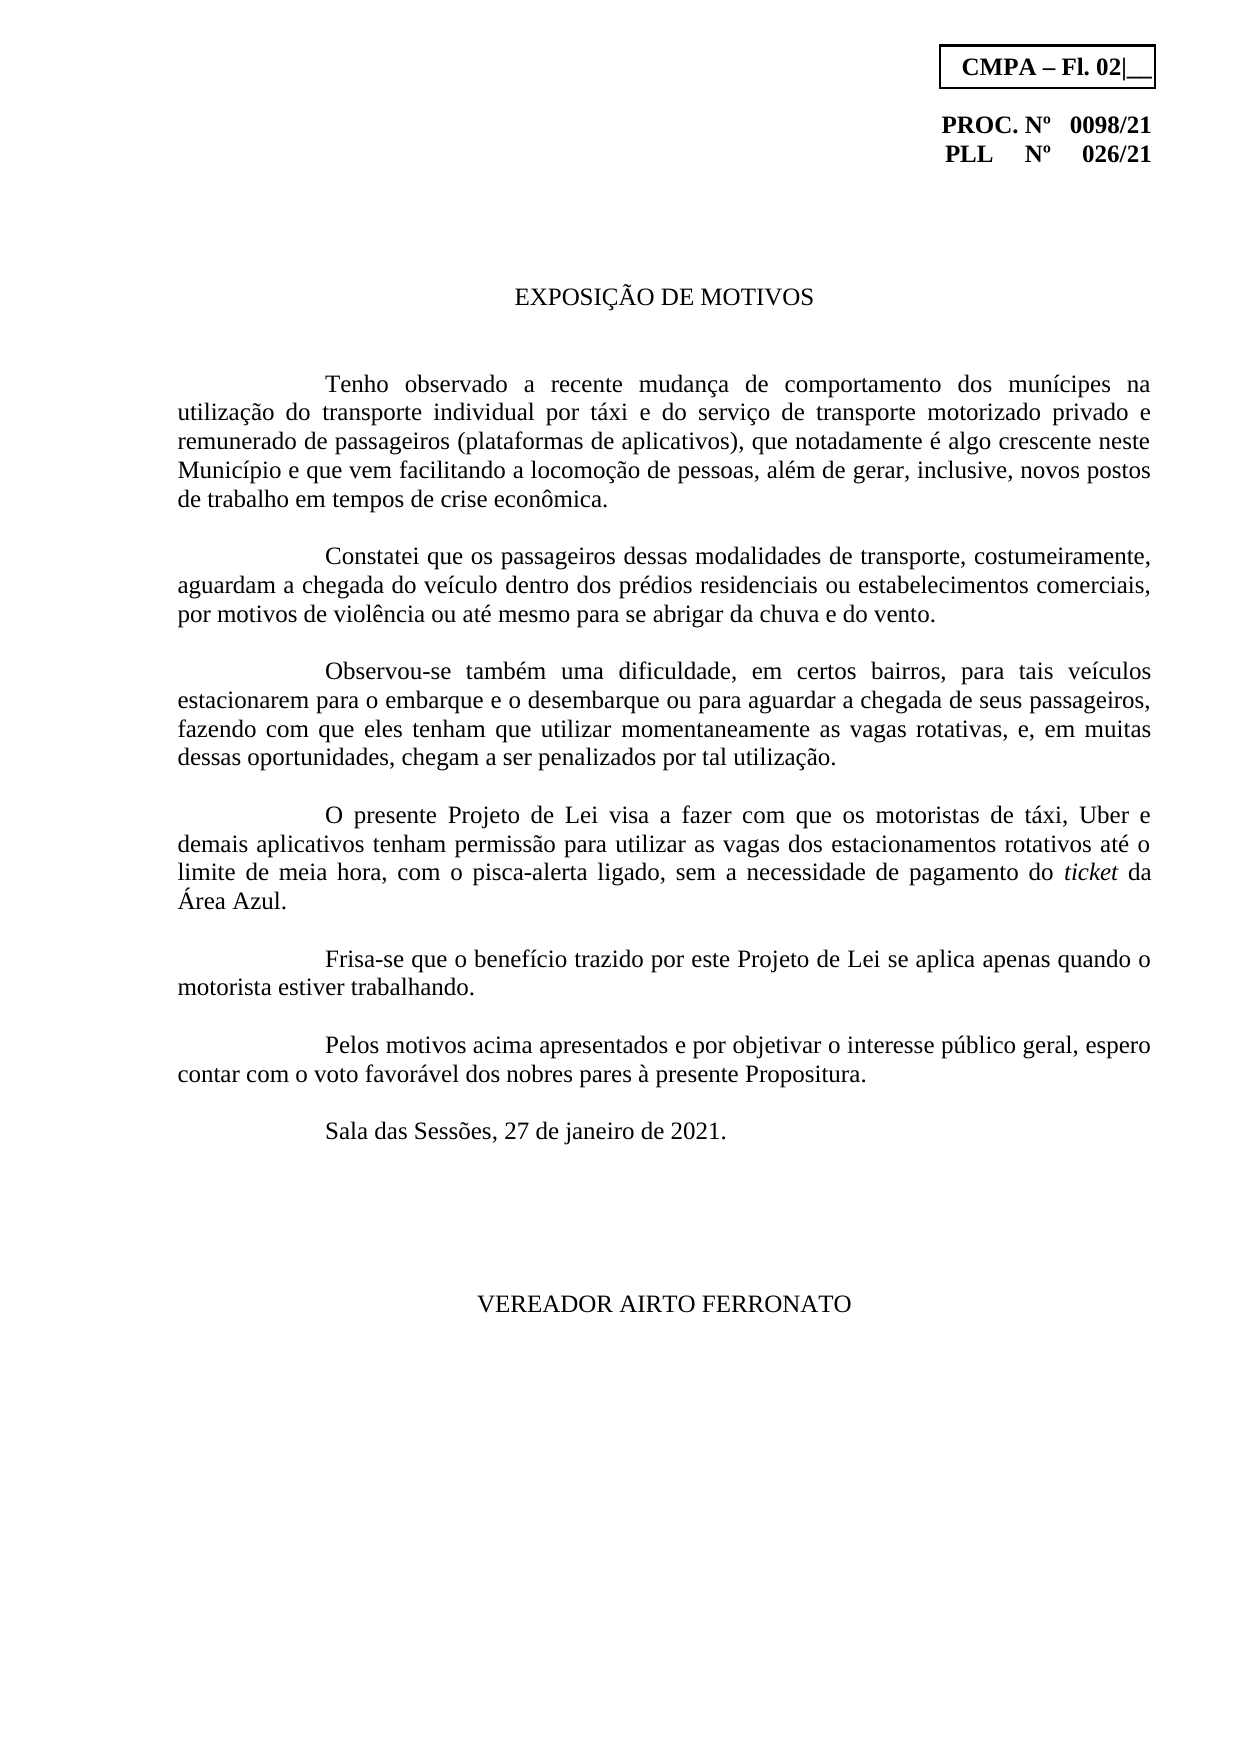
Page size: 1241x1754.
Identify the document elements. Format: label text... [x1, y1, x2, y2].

text Pelos motivos acima apresentados e por objetivar o interesse público geral, espero contar com o voto favorável dos nobres pares à presente Propositura. [177, 1030, 1152, 1087]
text VEREADOR AIRTO FERRONATO [177, 1289, 1152, 1317]
text EXPOSIÇÃO DE MOTIVOS [177, 282, 1152, 311]
text Constatei que os passageiros dessas modalidades de transporte, costumeiramente, aguardam a chegada do veículo dentro dos prédios residenciais ou estabelecimentos comerciais, por motivos de violência ou até mesmo para se abrigar da chuva e do vento. [177, 541, 1152, 627]
text Tenho observado a recente mudança de comportamento dos munícipes na utilização do transporte individual por táxi e do serviço de transporte motorizado privado e remunerado de passageiros (plataformas de aplicativos), que notadamente é algo crescente neste Município e que vem facilitando a locomoção de pessoas, além de gerar, inclusive, novos postos de trabalho em tempos de crise econômica. [177, 369, 1152, 512]
text Frisa-se que o benefício trazido por este Projeto de Lei se aplica apenas quando o motorista estiver trabalhando. [177, 944, 1152, 1001]
text O presente Projeto de Lei visa a fazer com que os motoristas de táxi, Uber e demais aplicativos tenham permissão para utilizar as vagas dos estacionamentos rotativos até o limite de meia hora, com o pisca-alerta ligado, sem a necessidade de pagamento do ticket da Área Azul. [177, 800, 1152, 915]
text Sala das Sessões, 27 de janeiro de 2021. [177, 1116, 1152, 1145]
text Observou-se também uma dificuldade, em certos bairros, para tais veículos estacionarem para o embarque e o desembarque ou para aguardar a chegada de seus passageiros, fazendo com que eles tenham que utilizar momentaneamente as vagas rotativas, e, em muitas dessas oportunidades, chegam a ser penalizados por tal utilização. [177, 656, 1152, 771]
